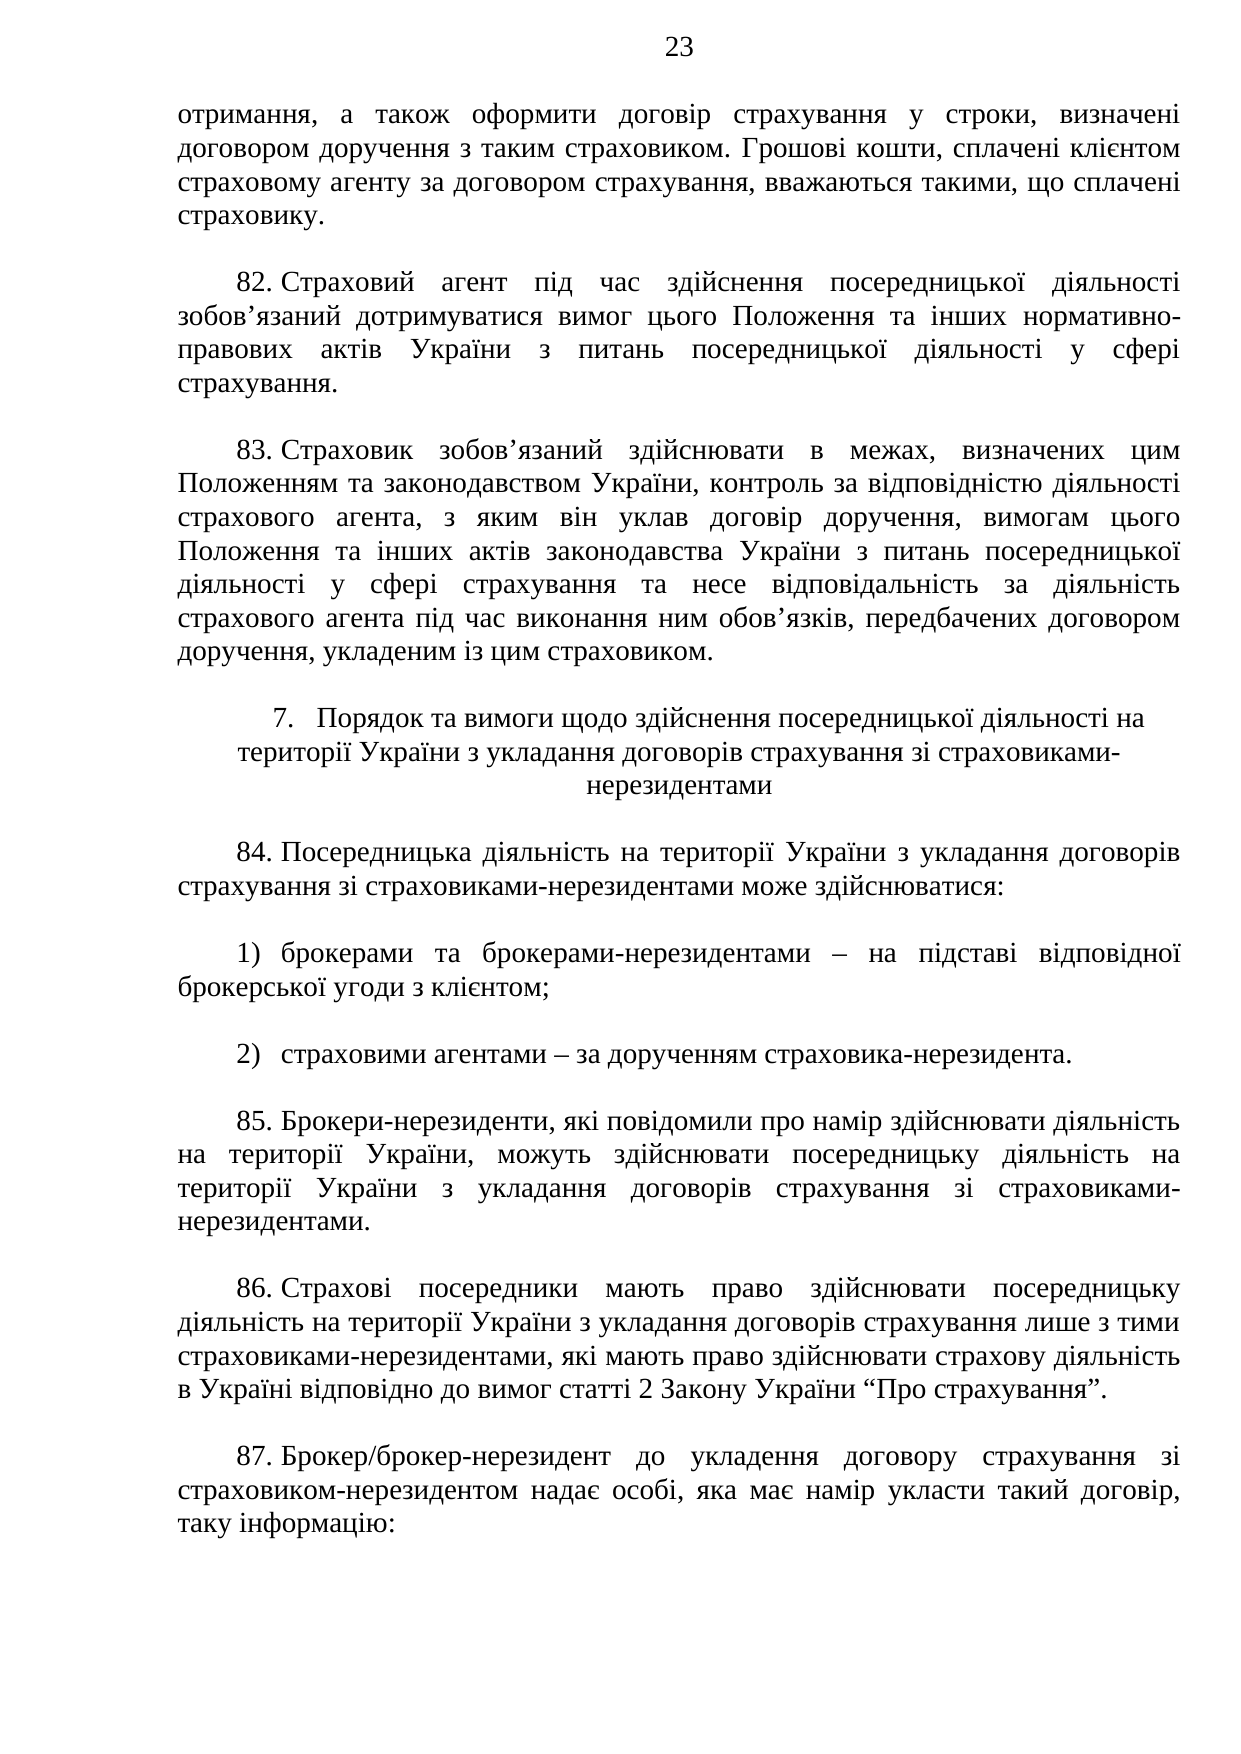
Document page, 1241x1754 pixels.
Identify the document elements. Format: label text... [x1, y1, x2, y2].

list Страховий агент під час здійснення посередницької діяльності зобов’язаний дотримуватися вимог цього Положення та інших нормативно-правових актів України з питань посередницької діяльності у сфері страхування. [177, 264, 1181, 398]
list Страхові посередники мають право здійснювати посередницьку діяльність на території України з укладання договорів страхування лише з тими страховиками-нерезидентами, які мають право здійснювати страхову діяльність в Україні відповідно до вимог статті 2 Закону України “Про страхування”. [177, 1271, 1181, 1405]
list Страховик зобов’язаний здійснювати в межах, визначених цим Положенням та законодавством України, контроль за відповідністю діяльності страхового агента, з яким він уклав договір доручення, вимогам цього Положення та інших актів законодавства України з питань посередницької діяльності у сфері страхування та несе відповідальність за діяльність страхового агента під час виконання ним обов’язків, передбачених договором доручення, укладеним із цим страховиком. [177, 432, 1181, 667]
list брокерами та брокерами-нерезидентами – на підставі відповідної брокерської угоди з клієнтом; [177, 935, 1181, 1002]
list Порядок та вимоги щодо здійснення посередницької діяльності на території України з укладання договорів страхування зі страховиками-нерезидентами [177, 700, 1181, 801]
list страховими агентами – за дорученням страховика-нерезидента. [177, 1036, 1181, 1069]
list Посередницька діяльність на території України з укладання договорів страхування зі страховиками-нерезидентами може здійснюватися: [177, 834, 1181, 902]
list Брокер/брокер-нерезидент до укладення договору страхування зі страховиком-нерезидентом надає особі, яка має намір укласти такий договір, таку інформацію: [177, 1438, 1181, 1539]
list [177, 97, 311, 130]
list Брокери-нерезиденти, які повідомили про намір здійснювати діяльність на території України, можуть здійснювати посередницьку діяльність на території України з укладання договорів страхування зі страховиками-нерезидентами. [177, 1103, 1181, 1237]
